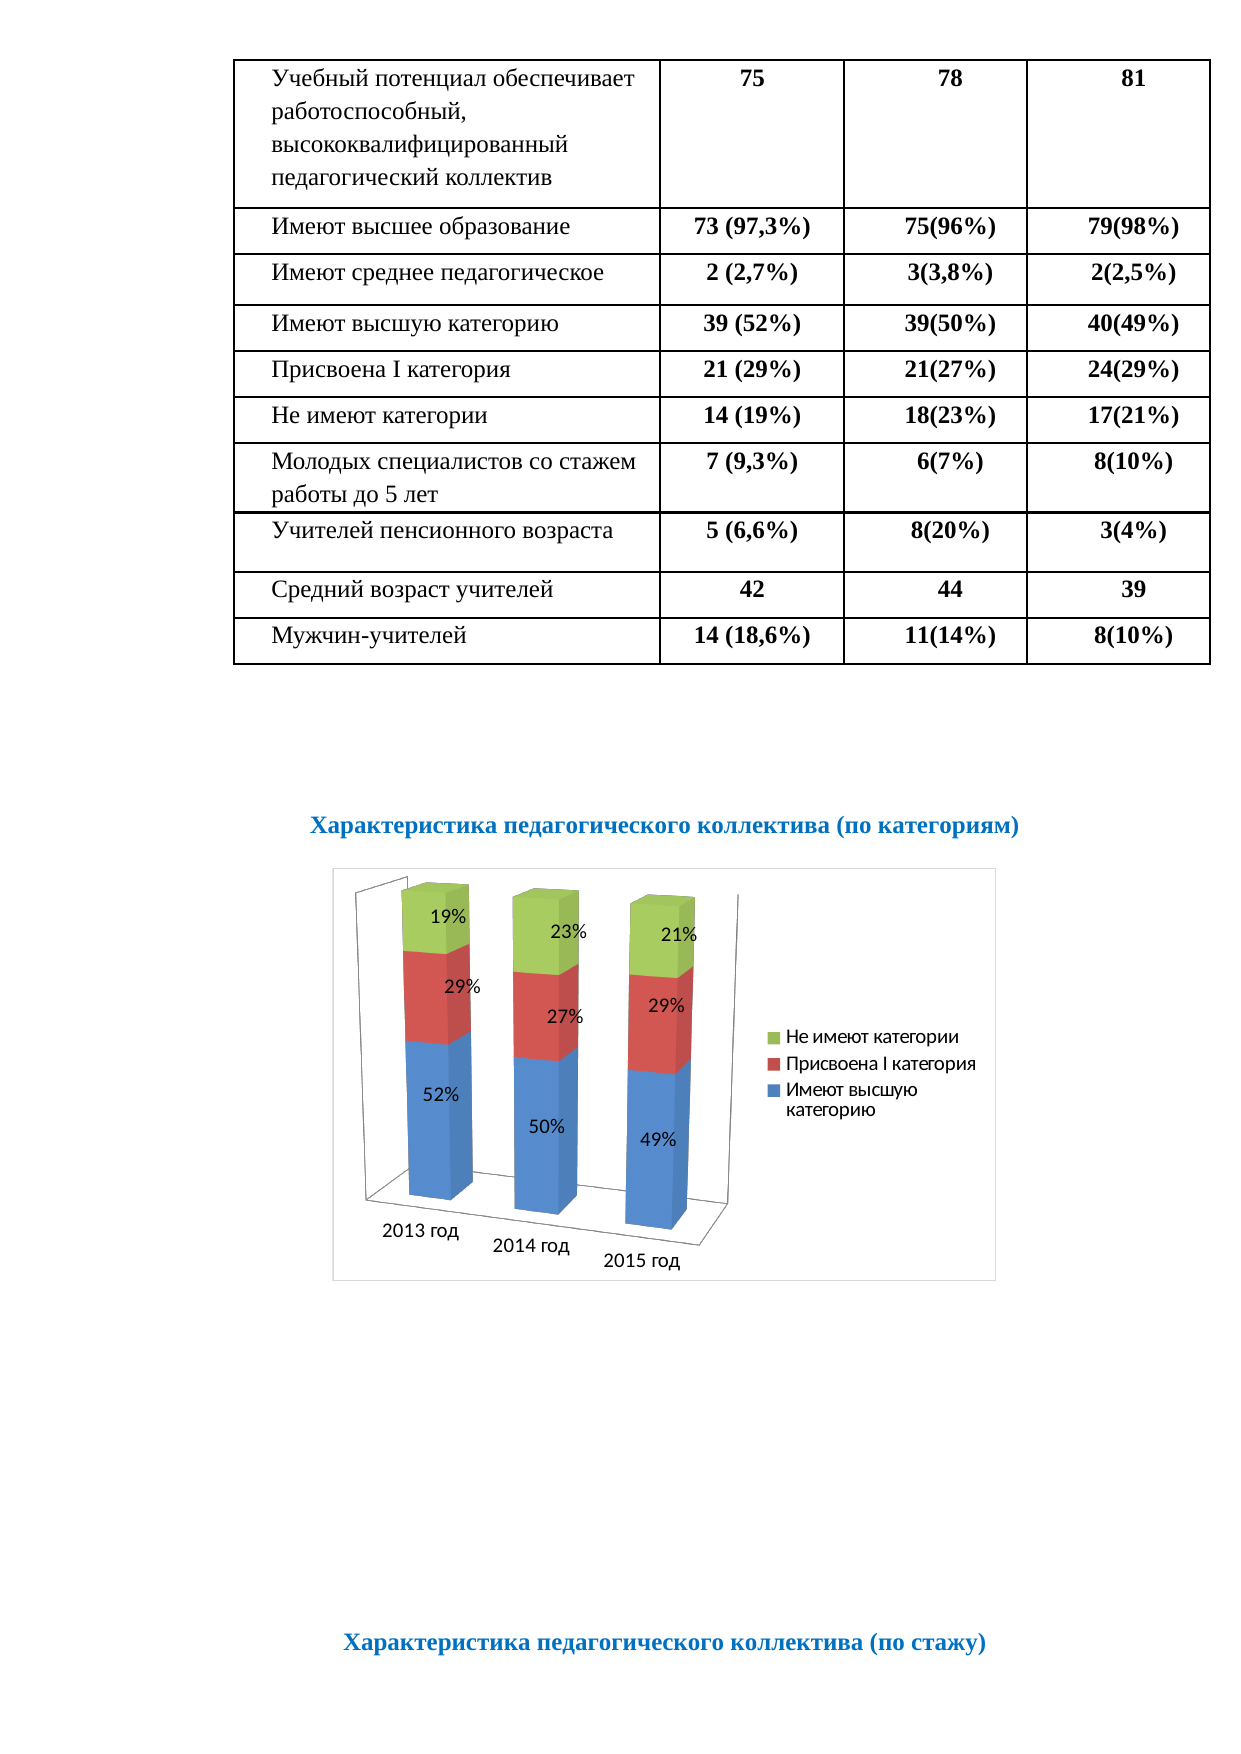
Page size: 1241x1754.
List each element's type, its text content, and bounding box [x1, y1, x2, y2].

table_cell Имеют среднее педагогическое [235, 255, 659, 304]
table_cell 39 [1028, 573, 1209, 617]
table_cell 14 (19%) [661, 398, 843, 442]
table_cell 78 [845, 61, 1026, 207]
table_cell 11(14%) [845, 619, 1026, 663]
table_cell 39(50%) [845, 306, 1026, 350]
table_cell Учебный потенциал обеспечивает работоспособный, высококвалифицированный педагогический коллектив [235, 61, 659, 207]
table_cell Имеют высшее образование [235, 209, 659, 253]
table_cell 21(27%) [845, 352, 1026, 396]
table_cell Молодых специалистов со стажем работы до 5 лет [235, 444, 659, 511]
table_cell Учителей пенсионного возраста [235, 514, 659, 571]
table_cell 81 [1028, 61, 1209, 207]
table_cell 3(4%) [1028, 514, 1209, 571]
table_cell 79(98%) [1028, 209, 1209, 253]
table_cell 40(49%) [1028, 306, 1209, 350]
table_cell 44 [845, 573, 1026, 617]
table_cell Присвоена I категория [235, 352, 659, 396]
table_cell Имеют высшую категорию [235, 306, 659, 350]
table_cell 39 (52%) [661, 306, 843, 350]
table_cell Мужчин-учителей [235, 619, 659, 663]
table_cell 7 (9,3%) [661, 444, 843, 511]
table_cell 8(10%) [1028, 619, 1209, 663]
table_cell 3(3,8%) [845, 255, 1026, 304]
table_cell 8(10%) [1028, 444, 1209, 511]
table_cell Не имеют категории [235, 398, 659, 442]
table_cell 73 (97,3%) [661, 209, 843, 253]
table_cell 14 (18,6%) [661, 619, 843, 663]
table_cell 5 (6,6%) [661, 514, 843, 571]
table_cell Средний возраст учителей [235, 573, 659, 617]
table_cell 17(21%) [1028, 398, 1209, 442]
text Характеристика педагогического коллектива (по стажу) [177, 1627, 1152, 1655]
table_cell 8(20%) [845, 514, 1026, 571]
table_cell 18(23%) [845, 398, 1026, 442]
table_cell 24(29%) [1028, 352, 1209, 396]
table_cell 42 [661, 573, 843, 617]
table_cell 75 [661, 61, 843, 207]
text Характеристика педагогического коллектива (по категориям) [177, 810, 1152, 838]
table_cell 21 (29%) [661, 352, 843, 396]
table_cell 6(7%) [845, 444, 1026, 511]
table_cell 2(2,5%) [1028, 255, 1209, 304]
table_cell 75(96%) [845, 209, 1026, 253]
table_cell 2 (2,7%) [661, 255, 843, 304]
